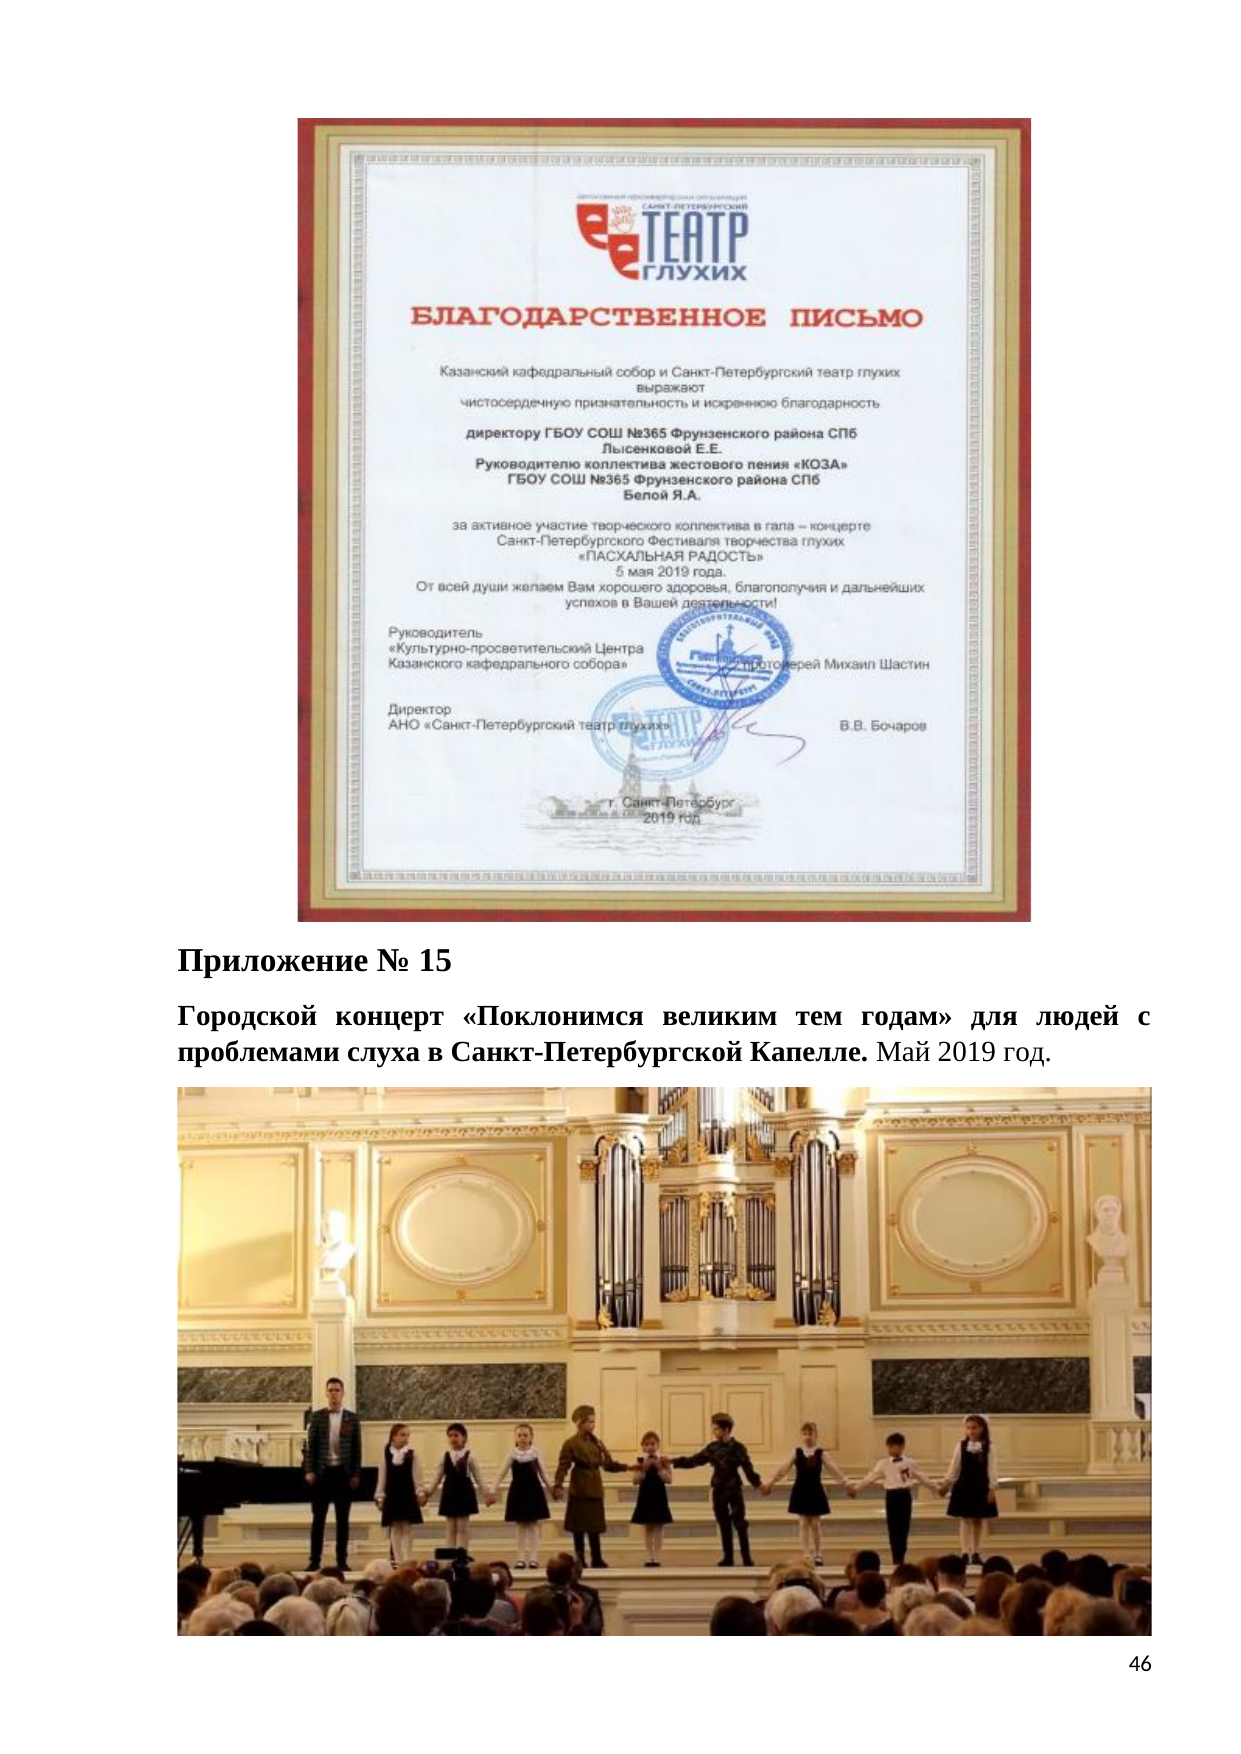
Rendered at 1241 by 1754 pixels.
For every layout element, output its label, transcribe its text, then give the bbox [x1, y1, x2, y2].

picture [177, 1087, 1152, 1636]
text Приложение № 15 [177, 940, 1152, 978]
text Городской концерт «Поклонимся великим тем годам» для людей с проблемами слуха в Санкт-Петербургской Капелле. Май 2019 год. [177, 998, 1152, 1068]
picture [297, 118, 1032, 922]
